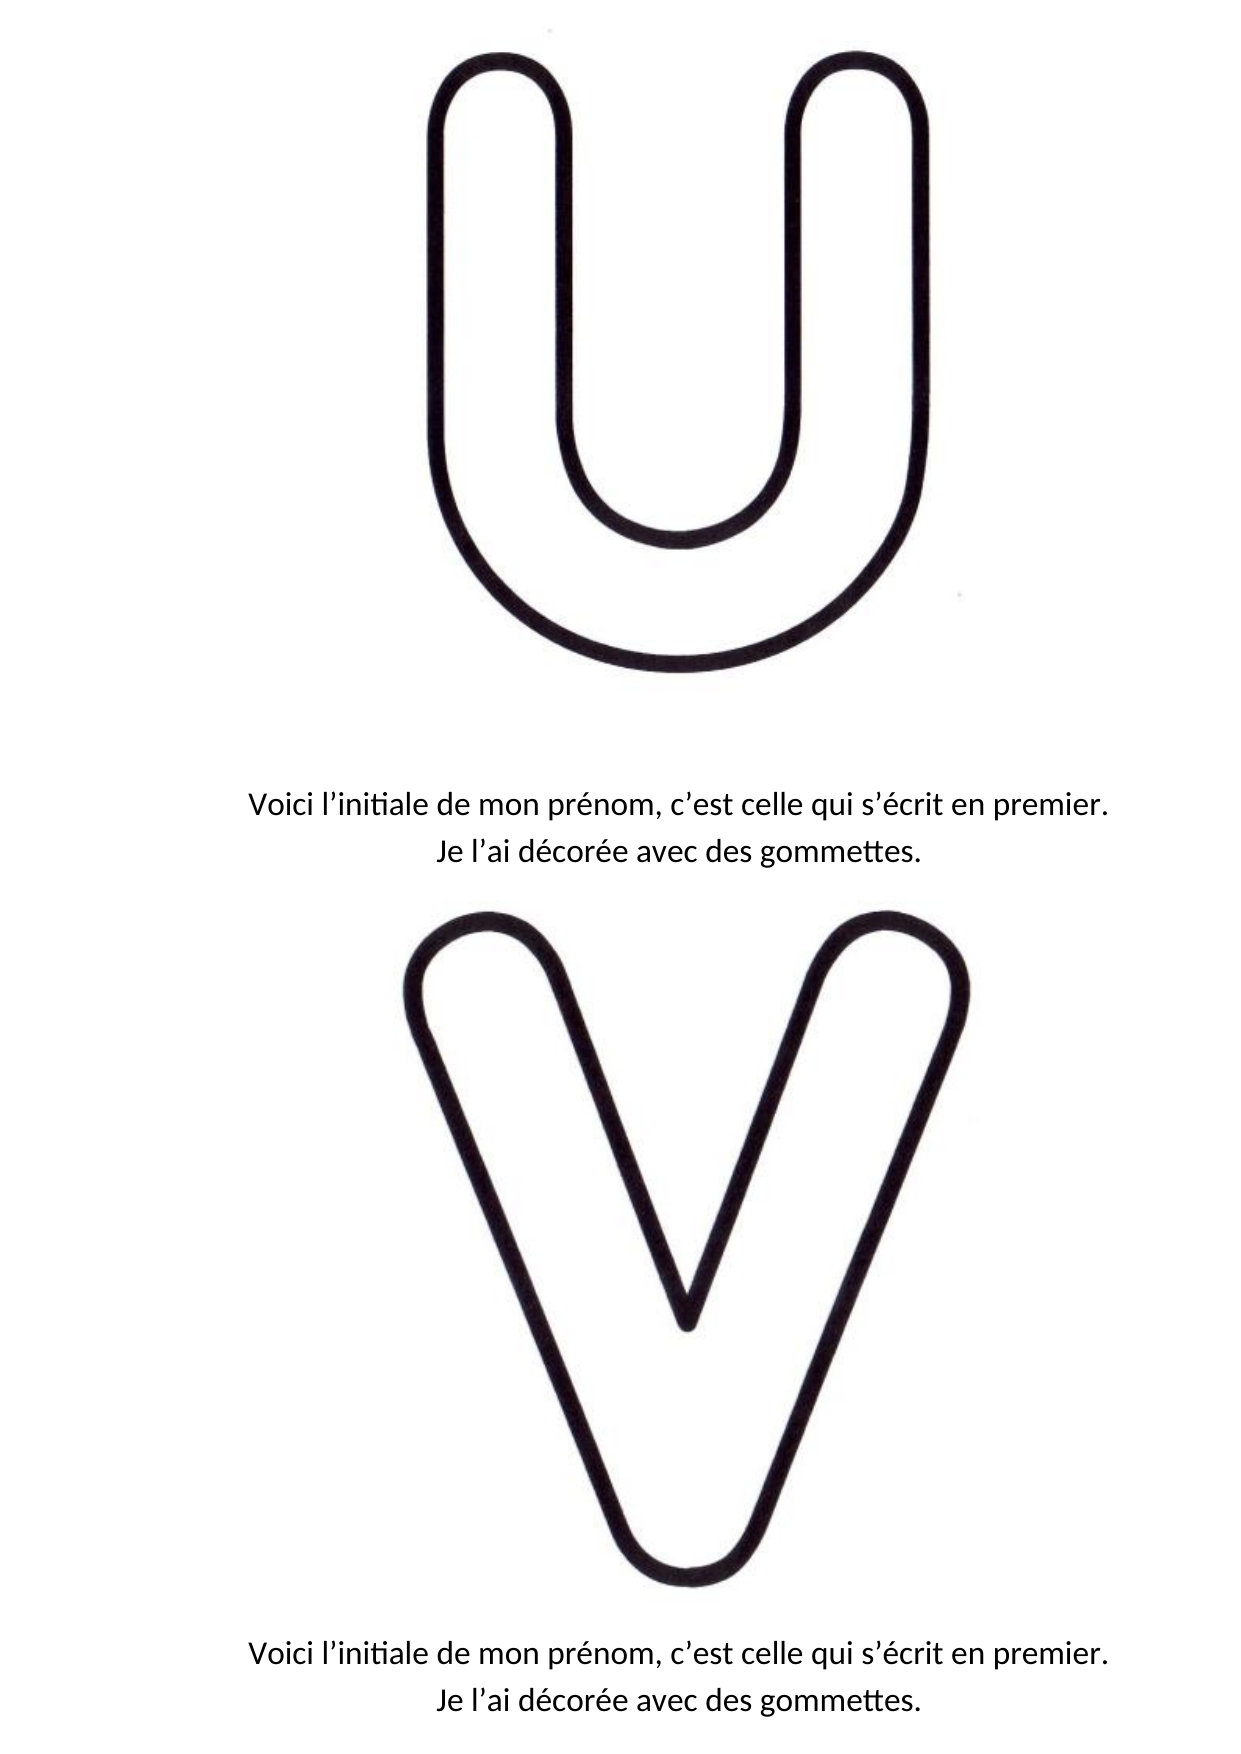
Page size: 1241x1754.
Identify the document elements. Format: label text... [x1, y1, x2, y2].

text Je l’ai décorée avec des gommettes. [148, 1678, 1211, 1719]
picture [392, 15, 967, 703]
picture [390, 876, 983, 1628]
text Voici l’initiale de mon prénom, c’est celle qui s’écrit en premier. [148, 783, 1211, 823]
text Voici l’initiale de mon prénom, c’est celle qui s’écrit en premier. [148, 1632, 1211, 1672]
text Je l’ai décorée avec des gommettes. [148, 829, 1211, 870]
